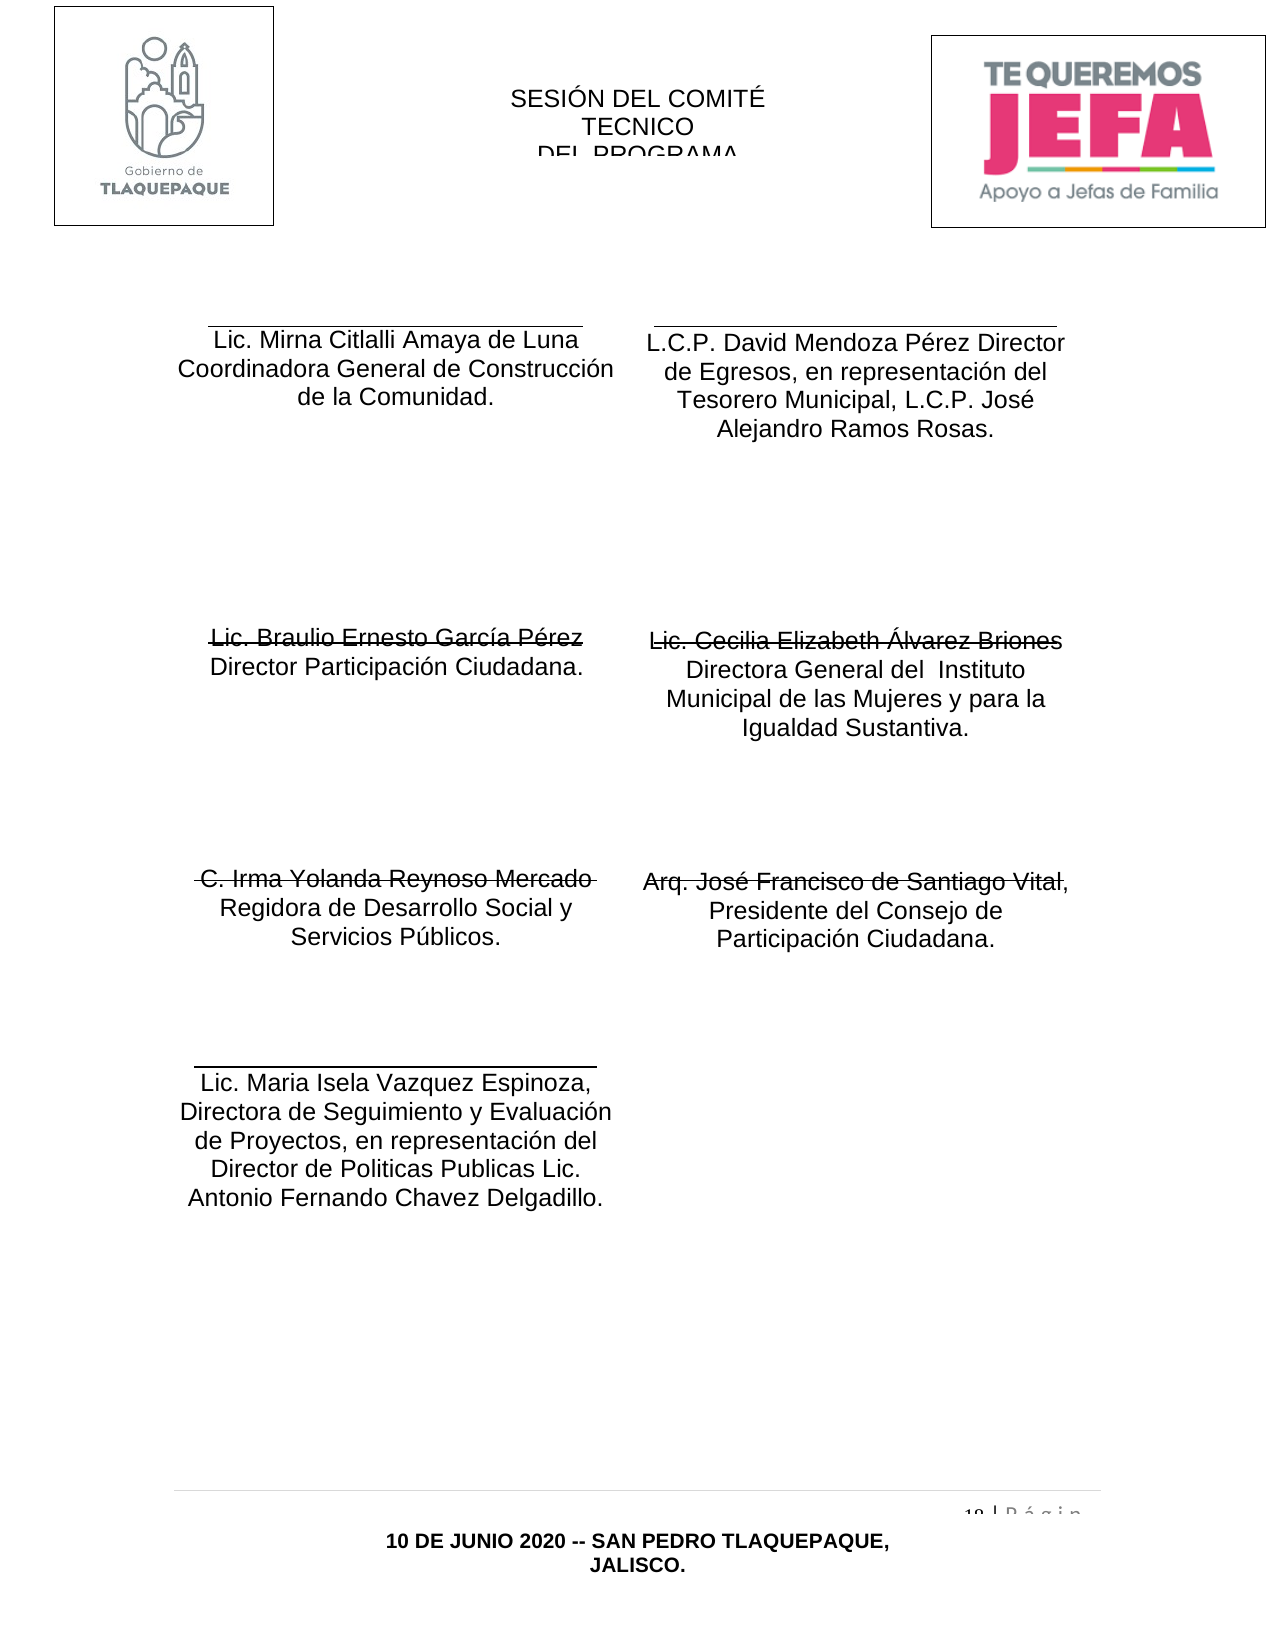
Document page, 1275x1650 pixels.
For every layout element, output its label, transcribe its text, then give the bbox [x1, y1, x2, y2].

text Lic. Braulio Ernesto García Pérez [210, 623, 588, 652]
text L.C.P. David Mendoza Pérez Director de Egresos, en representación del Tesorero Municipal, L.C.P. José Alejandro Ramos Rosas. [645, 328, 1066, 443]
text Lic. Mirna Citlalli Amaya de Luna Coordinadora General de Construcción de la Comunidad. [176, 325, 615, 411]
text Lic. Maria Isela Vazquez Espinoza, Directora de Seguimiento y Evaluación de Proyectos, en representación del Director de Politicas Publicas Lic. Antonio Fernando Chavez Delgadillo. [178, 1068, 613, 1212]
text C. Irma Yolanda Reynoso Mercado Regidora de Desarrollo Social y Servicios Públicos. [198, 864, 593, 950]
picture [932, 36, 1265, 227]
text Arq. José Francisco de Santiago Vital, Presidente del Consejo de Participación Ciudadana. [641, 867, 1070, 953]
text Director Participación Ciudadana. [209, 652, 588, 681]
picture [55, 7, 273, 225]
text Lic. Cecilia Elizabeth Álvarez Briones Directora General del Instituto Municipal de las Mujeres y para la Igualdad Sustantiva. [647, 626, 1064, 741]
